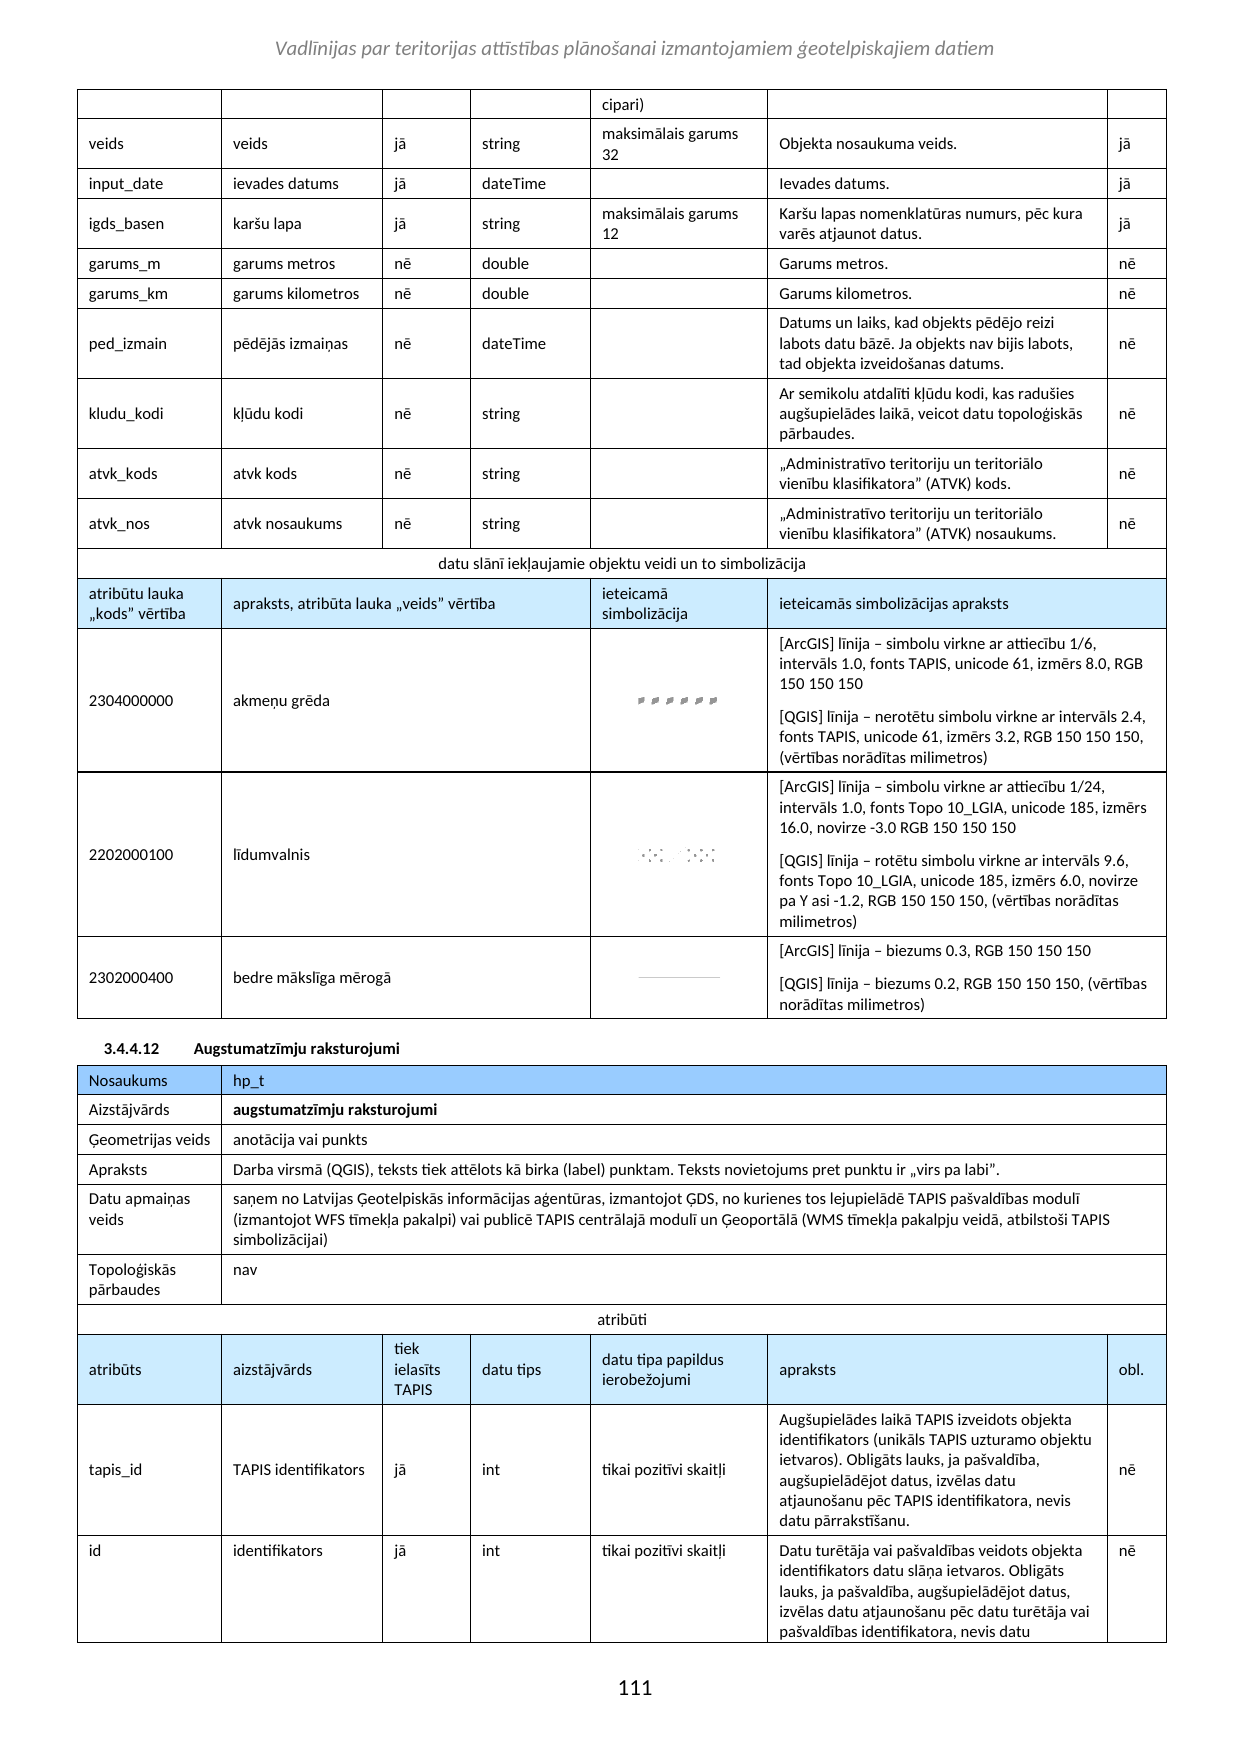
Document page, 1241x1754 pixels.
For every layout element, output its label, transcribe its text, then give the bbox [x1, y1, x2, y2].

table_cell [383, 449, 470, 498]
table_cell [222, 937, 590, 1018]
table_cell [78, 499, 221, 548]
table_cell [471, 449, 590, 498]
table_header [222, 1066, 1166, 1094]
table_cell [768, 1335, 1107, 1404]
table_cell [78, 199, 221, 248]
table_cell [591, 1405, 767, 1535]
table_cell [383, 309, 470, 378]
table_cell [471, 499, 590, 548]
picture [638, 677, 721, 723]
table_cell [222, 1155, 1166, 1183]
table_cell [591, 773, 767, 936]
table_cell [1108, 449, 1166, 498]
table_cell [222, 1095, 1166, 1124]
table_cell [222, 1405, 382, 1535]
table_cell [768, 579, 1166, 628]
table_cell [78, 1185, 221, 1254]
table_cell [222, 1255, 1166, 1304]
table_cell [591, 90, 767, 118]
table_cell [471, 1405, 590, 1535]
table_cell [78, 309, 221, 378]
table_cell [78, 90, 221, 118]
subtitle Augstumatzīmju raksturojumi [103, 1038, 1181, 1058]
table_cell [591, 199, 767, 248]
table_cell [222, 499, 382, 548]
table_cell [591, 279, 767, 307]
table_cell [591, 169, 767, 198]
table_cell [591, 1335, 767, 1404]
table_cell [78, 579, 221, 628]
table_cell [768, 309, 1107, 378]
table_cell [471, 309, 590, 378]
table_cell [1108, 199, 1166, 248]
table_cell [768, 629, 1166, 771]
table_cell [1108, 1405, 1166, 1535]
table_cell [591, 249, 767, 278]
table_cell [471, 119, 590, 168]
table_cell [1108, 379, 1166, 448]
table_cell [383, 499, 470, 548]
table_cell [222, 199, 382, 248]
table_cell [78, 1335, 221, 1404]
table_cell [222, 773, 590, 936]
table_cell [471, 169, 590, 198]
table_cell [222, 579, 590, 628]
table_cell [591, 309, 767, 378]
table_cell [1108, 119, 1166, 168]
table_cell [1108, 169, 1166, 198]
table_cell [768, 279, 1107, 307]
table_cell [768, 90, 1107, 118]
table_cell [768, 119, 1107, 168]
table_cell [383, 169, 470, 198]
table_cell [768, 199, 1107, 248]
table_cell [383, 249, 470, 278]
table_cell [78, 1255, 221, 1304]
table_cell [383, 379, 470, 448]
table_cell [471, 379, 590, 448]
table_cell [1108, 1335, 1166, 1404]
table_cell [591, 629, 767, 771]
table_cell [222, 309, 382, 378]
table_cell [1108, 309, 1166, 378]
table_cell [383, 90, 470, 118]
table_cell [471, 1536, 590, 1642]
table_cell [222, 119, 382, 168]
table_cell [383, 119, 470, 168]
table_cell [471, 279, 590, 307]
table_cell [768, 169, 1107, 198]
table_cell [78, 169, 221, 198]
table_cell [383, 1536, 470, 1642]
picture [638, 954, 721, 1001]
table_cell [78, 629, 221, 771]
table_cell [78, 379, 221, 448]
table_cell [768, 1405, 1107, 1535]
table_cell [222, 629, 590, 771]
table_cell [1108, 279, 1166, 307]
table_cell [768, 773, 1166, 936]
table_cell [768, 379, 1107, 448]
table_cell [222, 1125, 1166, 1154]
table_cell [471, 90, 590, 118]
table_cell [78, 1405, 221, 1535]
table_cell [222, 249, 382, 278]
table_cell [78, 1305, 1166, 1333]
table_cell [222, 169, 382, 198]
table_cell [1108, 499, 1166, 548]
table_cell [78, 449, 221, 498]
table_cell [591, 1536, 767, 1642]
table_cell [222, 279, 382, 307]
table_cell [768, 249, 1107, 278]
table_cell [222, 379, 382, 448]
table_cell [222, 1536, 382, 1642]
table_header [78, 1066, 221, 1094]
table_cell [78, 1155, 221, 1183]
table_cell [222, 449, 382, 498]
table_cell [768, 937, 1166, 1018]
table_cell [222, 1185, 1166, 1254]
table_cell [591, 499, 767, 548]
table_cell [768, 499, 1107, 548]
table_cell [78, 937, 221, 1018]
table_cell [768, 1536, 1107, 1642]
picture [638, 831, 721, 877]
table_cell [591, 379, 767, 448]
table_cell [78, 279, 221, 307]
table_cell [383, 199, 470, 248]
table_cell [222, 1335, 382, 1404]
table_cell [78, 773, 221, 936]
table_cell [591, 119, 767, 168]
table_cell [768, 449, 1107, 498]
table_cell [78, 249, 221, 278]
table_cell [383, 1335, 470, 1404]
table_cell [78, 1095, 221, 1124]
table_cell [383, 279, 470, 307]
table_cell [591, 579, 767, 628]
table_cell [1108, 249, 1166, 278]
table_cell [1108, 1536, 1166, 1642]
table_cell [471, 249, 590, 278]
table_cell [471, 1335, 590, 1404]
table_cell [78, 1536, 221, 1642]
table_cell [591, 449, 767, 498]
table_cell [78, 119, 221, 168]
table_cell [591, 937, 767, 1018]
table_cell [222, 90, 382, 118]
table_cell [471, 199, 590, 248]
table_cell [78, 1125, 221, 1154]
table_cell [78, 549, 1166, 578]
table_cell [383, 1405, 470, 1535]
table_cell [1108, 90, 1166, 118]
